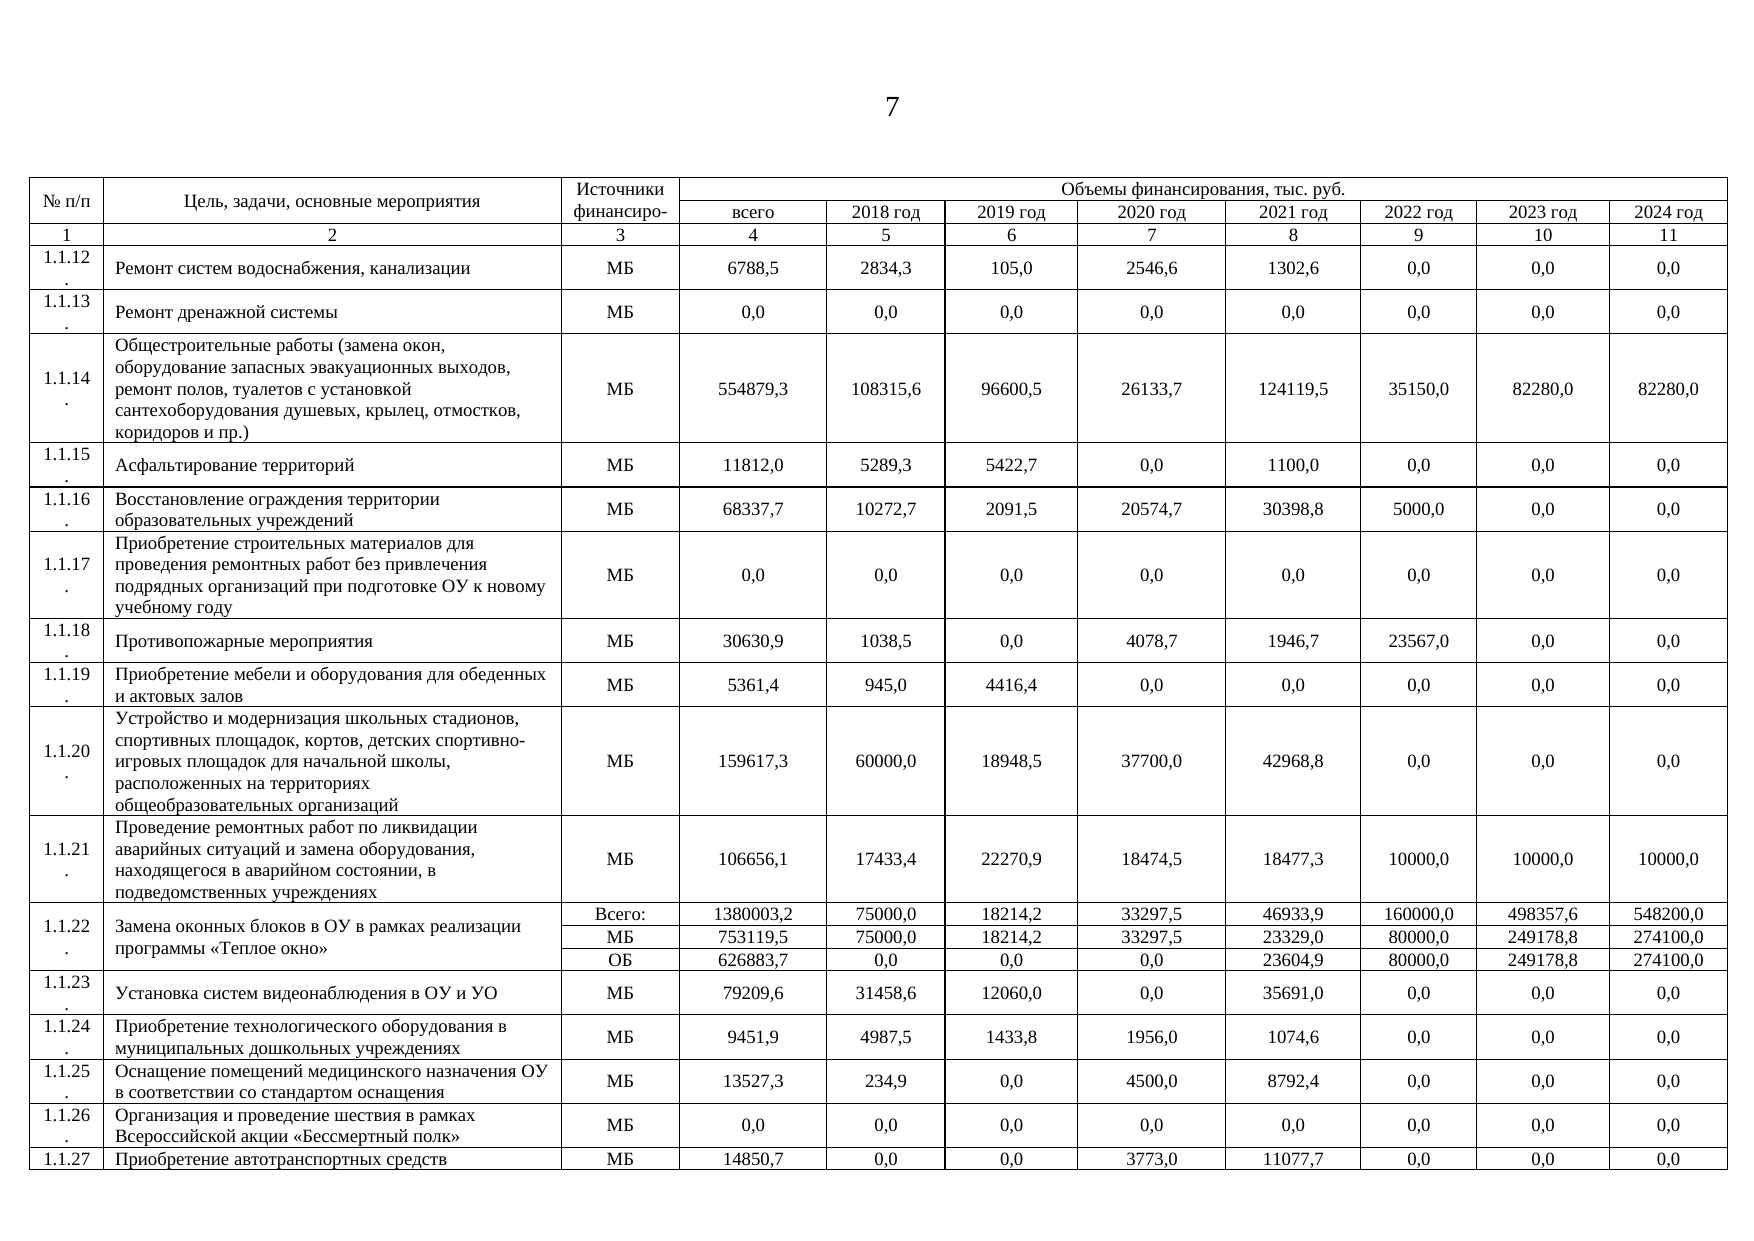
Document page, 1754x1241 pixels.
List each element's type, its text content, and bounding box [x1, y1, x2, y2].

table_header Объемы финансирования, тыс. руб. [680, 178, 1727, 200]
table_cell 0,0 [1078, 663, 1225, 706]
table_cell 0,0 [1078, 532, 1225, 618]
table_cell 18948,5 [946, 707, 1077, 815]
table_cell 31458,6 [827, 971, 944, 1014]
table_cell 0,0 [1361, 1104, 1476, 1147]
table_cell 249178,8 [1477, 926, 1609, 947]
table_cell 0,0 [1361, 1148, 1476, 1169]
table_cell 37700,0 [1078, 707, 1225, 815]
table_cell 10 [1477, 224, 1609, 245]
table_header Источники финансиро-вания [562, 178, 679, 222]
table_cell Приобретение строительных материалов для проведения ремонтных работ без привлечения подрядных организаций при подготовке ОУ к новому учебному году [104, 532, 561, 618]
table_cell 1433,8 [946, 1015, 1077, 1058]
table_cell 0,0 [1610, 1104, 1727, 1147]
table_cell 124119,5 [1226, 334, 1360, 442]
table_cell 0,0 [946, 1060, 1077, 1103]
table_cell МБ [562, 532, 679, 618]
table_cell 10000,0 [1610, 816, 1727, 902]
table_cell 2834,3 [827, 246, 944, 289]
table_cell 0,0 [946, 949, 1077, 970]
table_cell МБ [562, 619, 679, 662]
table_cell 0,0 [1610, 1060, 1727, 1103]
table_cell ОБ [562, 949, 679, 970]
table_cell 160000,0 [1361, 903, 1476, 925]
table_cell 1302,6 [1226, 246, 1360, 289]
table_cell 3 [562, 224, 679, 245]
table_cell 0,0 [1477, 663, 1609, 706]
table_cell 75000,0 [827, 926, 944, 947]
table_cell 11812,0 [680, 443, 826, 486]
table_cell 82280,0 [1477, 334, 1609, 442]
table_cell 5422,7 [946, 443, 1077, 486]
table_cell 0,0 [1477, 246, 1609, 289]
table_cell 0,0 [1078, 290, 1225, 333]
table_cell 20574,7 [1078, 488, 1225, 531]
table_cell 554879,3 [680, 334, 826, 442]
table_cell 1.1.15. [30, 443, 103, 486]
table_cell МБ [562, 334, 679, 442]
table_cell 0,0 [1610, 707, 1727, 815]
table_cell 0,0 [827, 290, 944, 333]
table_cell 0,0 [1610, 532, 1727, 618]
table_cell 80000,0 [1361, 926, 1476, 947]
table_cell 13527,3 [680, 1060, 826, 1103]
table_cell 0,0 [1477, 488, 1609, 531]
table_cell 1380003,2 [680, 903, 826, 925]
table_cell Оснащение помещений медицинского назначения ОУ в соответствии со стандартом оснащения [104, 1060, 561, 1103]
table_cell 10000,0 [1477, 816, 1609, 902]
table_cell 10272,7 [827, 488, 944, 531]
table_cell 1100,0 [1226, 443, 1360, 486]
table_cell 12060,0 [946, 971, 1077, 1014]
table_cell 80000,0 [1361, 949, 1476, 970]
table_cell 46933,9 [1226, 903, 1360, 925]
table_cell 18214,2 [946, 926, 1077, 947]
table_cell 33297,5 [1078, 926, 1225, 947]
table_cell 0,0 [1226, 532, 1360, 618]
table_cell 0,0 [1477, 1015, 1609, 1058]
table_cell 0,0 [1078, 971, 1225, 1014]
table_cell 0,0 [827, 1104, 944, 1147]
table_cell 2018 год [827, 201, 944, 222]
table_cell Ремонт дренажной системы [104, 290, 561, 333]
table_cell 5 [827, 224, 944, 245]
table_cell 626883,7 [680, 949, 826, 970]
table_cell 14850,7 [680, 1148, 826, 1169]
table_cell 945,0 [827, 663, 944, 706]
table_cell Асфальтирование территорий [104, 443, 561, 486]
table_cell 1074,6 [1226, 1015, 1360, 1058]
table_cell 68337,7 [680, 488, 826, 531]
table_cell 11 [1610, 224, 1727, 245]
table_cell 5000,0 [1361, 488, 1476, 531]
table_cell 4 [680, 224, 826, 245]
table_cell 1.1.18. [30, 619, 103, 662]
table_cell 0,0 [680, 1104, 826, 1147]
table_cell 0,0 [1361, 290, 1476, 333]
table_cell 2 [104, 224, 561, 245]
table_cell 0,0 [1610, 663, 1727, 706]
table_cell 6 [946, 224, 1077, 245]
table_cell 0,0 [1477, 532, 1609, 618]
table_cell 0,0 [1361, 532, 1476, 618]
table_cell 0,0 [827, 949, 944, 970]
table_cell 0,0 [946, 290, 1077, 333]
table_cell Восстановление ограждения территории образовательных учреждений [104, 488, 561, 531]
table_cell 0,0 [1361, 246, 1476, 289]
table_cell Общестроительные работы (замена окон, оборудование запасных эвакуационных выходов, ремонт полов, туалетов с установкой сантехоборудования душевых, крылец, отмостков, коридоров и пр.) [104, 334, 561, 442]
table_cell 0,0 [1361, 443, 1476, 486]
table_cell 0,0 [1610, 246, 1727, 289]
table_cell 1.1.22. [30, 903, 103, 970]
table_cell 0,0 [1610, 619, 1727, 662]
table_header № п/п [30, 178, 103, 222]
table_cell Проведение ремонтных работ по ликвидации аварийных ситуаций и замена оборудования, находящегося в аварийном состоянии, в подведомственных учреждениях [104, 816, 561, 902]
table_cell 4987,5 [827, 1015, 944, 1058]
table_cell 75000,0 [827, 903, 944, 925]
table_cell 0,0 [1361, 971, 1476, 1014]
table_cell 274100,0 [1610, 926, 1727, 947]
table_cell МБ [562, 816, 679, 902]
table_cell 22270,9 [946, 816, 1077, 902]
table_cell 11077,7 [1226, 1148, 1360, 1169]
table_cell 0,0 [1477, 443, 1609, 486]
table_cell 0,0 [1610, 1015, 1727, 1058]
table_cell 0,0 [1477, 1060, 1609, 1103]
table_cell 234,9 [827, 1060, 944, 1103]
table_cell 0,0 [1477, 971, 1609, 1014]
table_cell МБ [562, 1060, 679, 1103]
table_cell 2020 год [1078, 201, 1225, 222]
table_cell Всего: [562, 903, 679, 925]
table_cell 18474,5 [1078, 816, 1225, 902]
table_cell 753119,5 [680, 926, 826, 947]
table_cell 1.1.24. [30, 1015, 103, 1058]
table_cell 0,0 [1610, 488, 1727, 531]
table_cell 0,0 [946, 1104, 1077, 1147]
table_cell 4500,0 [1078, 1060, 1225, 1103]
table_cell 1946,7 [1226, 619, 1360, 662]
table_cell 2022 год [1361, 201, 1476, 222]
table_cell Приобретение мебели и оборудования для обеденных и актовых залов [104, 663, 561, 706]
table_cell МБ [562, 1015, 679, 1058]
table_cell МБ [562, 246, 679, 289]
table_cell всего [680, 201, 826, 222]
table_cell 249178,8 [1477, 949, 1609, 970]
table_cell 108315,6 [827, 334, 944, 442]
table_cell МБ [562, 971, 679, 1014]
table_cell 0,0 [1477, 1104, 1609, 1147]
table_cell 1.1.17. [30, 532, 103, 618]
table_cell 0,0 [1361, 707, 1476, 815]
table_cell 33297,5 [1078, 903, 1225, 925]
table_cell 1.1.26. [30, 1104, 103, 1147]
table_cell 1.1.19. [30, 663, 103, 706]
table_cell 2091,5 [946, 488, 1077, 531]
table_cell 4078,7 [1078, 619, 1225, 662]
table_cell 1.1.14. [30, 334, 103, 442]
table_cell 8792,4 [1226, 1060, 1360, 1103]
table_header Цель, задачи, основные мероприятия [104, 178, 561, 222]
table_cell 0,0 [1078, 443, 1225, 486]
table_cell 106656,1 [680, 816, 826, 902]
table_cell 1.1.13. [30, 290, 103, 333]
table_cell Приобретение автотранспортных средств образовательными организациями и УО в рамках обеспечения исполнения уставной деятельности [104, 1148, 561, 1169]
table_cell 35150,0 [1361, 334, 1476, 442]
table_cell 30630,9 [680, 619, 826, 662]
table_cell 2019 год [946, 201, 1077, 222]
table_cell 1956,0 [1078, 1015, 1225, 1058]
table_cell 7 [1078, 224, 1225, 245]
table_cell МБ [562, 443, 679, 486]
table_cell 10000,0 [1361, 816, 1476, 902]
table_cell Ремонт систем водоснабжения, канализации [104, 246, 561, 289]
table_cell 17433,4 [827, 816, 944, 902]
table_cell 2023 год [1477, 201, 1609, 222]
table_cell 0,0 [1078, 949, 1225, 970]
table_cell 42968,8 [1226, 707, 1360, 815]
table_cell МБ [562, 488, 679, 531]
table_cell 0,0 [1078, 1104, 1225, 1147]
table_cell 1 [30, 224, 103, 245]
table_cell 30398,8 [1226, 488, 1360, 531]
table_cell 0,0 [1361, 663, 1476, 706]
table_cell 35691,0 [1226, 971, 1360, 1014]
table_cell 0,0 [1610, 971, 1727, 1014]
table_cell 0,0 [1477, 707, 1609, 815]
table_cell 0,0 [1361, 1015, 1476, 1058]
table_cell 1.1.23. [30, 971, 103, 1014]
table_cell 2546,6 [1078, 246, 1225, 289]
table_cell 8 [1226, 224, 1360, 245]
table_cell 82280,0 [1610, 334, 1727, 442]
table_cell МБ [562, 1104, 679, 1147]
table_cell 0,0 [1477, 290, 1609, 333]
table_cell 6788,5 [680, 246, 826, 289]
table_cell МБ [562, 290, 679, 333]
table_cell 5289,3 [827, 443, 944, 486]
table_cell 1.1.20. [30, 707, 103, 815]
table_cell 274100,0 [1610, 949, 1727, 970]
table_cell 1.1.12. [30, 246, 103, 289]
table_cell 0,0 [680, 532, 826, 618]
table_cell 9451,9 [680, 1015, 826, 1058]
table_cell 0,0 [1226, 290, 1360, 333]
table_cell 0,0 [1477, 619, 1609, 662]
table_cell 4416,4 [946, 663, 1077, 706]
table_cell 26133,7 [1078, 334, 1225, 442]
table_cell 2024 год [1610, 201, 1727, 222]
table_cell 3773,0 [1078, 1148, 1225, 1169]
table_cell 60000,0 [827, 707, 944, 815]
table_cell 1.1.16. [30, 488, 103, 531]
table_cell 0,0 [827, 532, 944, 618]
table_cell 159617,3 [680, 707, 826, 815]
table_cell 18477,3 [1226, 816, 1360, 902]
table_cell 79209,6 [680, 971, 826, 1014]
table_cell 0,0 [1226, 663, 1360, 706]
table_cell 1.1.21. [30, 816, 103, 902]
table_cell 0,0 [946, 1148, 1077, 1169]
table_cell МБ [562, 926, 679, 947]
table_cell Противопожарные мероприятия [104, 619, 561, 662]
table_cell Организация и проведение шествия в рамках Всероссийской акции «Бессмертный полк» [104, 1104, 561, 1147]
table_cell 498357,6 [1477, 903, 1609, 925]
table_cell 5361,4 [680, 663, 826, 706]
table_cell 0,0 [946, 619, 1077, 662]
table_cell 0,0 [1477, 1148, 1609, 1169]
table_cell 96600,5 [946, 334, 1077, 442]
table_cell 1.1.27. [30, 1148, 103, 1169]
table_cell 0,0 [680, 290, 826, 333]
table_cell 18214,2 [946, 903, 1077, 925]
table_cell 0,0 [1610, 290, 1727, 333]
table_cell 0,0 [1610, 443, 1727, 486]
table_cell Замена оконных блоков в ОУ в рамках реализации программы «Теплое окно» [104, 903, 561, 970]
table_cell 23567,0 [1361, 619, 1476, 662]
table_cell 2021 год [1226, 201, 1360, 222]
table_cell МБ [562, 707, 679, 815]
table_cell Устройство и модернизация школьных стадионов, спортивных площадок, кортов, детских спортивно-игровых площадок для начальной школы, расположенных на территориях общеобразовательных организаций [104, 707, 561, 815]
table_cell 0,0 [827, 1148, 944, 1169]
table_cell 23604,9 [1226, 949, 1360, 970]
table_cell 1038,5 [827, 619, 944, 662]
table_cell 1.1.25. [30, 1060, 103, 1103]
table_cell 0,0 [946, 532, 1077, 618]
table_cell 9 [1361, 224, 1476, 245]
table_cell 548200,0 [1610, 903, 1727, 925]
table_cell 0,0 [1226, 1104, 1360, 1147]
table_cell Установка систем видеонаблюдения в ОУ и УО [104, 971, 561, 1014]
table_cell МБ [562, 1148, 679, 1169]
table_cell 0,0 [1361, 1060, 1476, 1103]
table_cell 23329,0 [1226, 926, 1360, 947]
table_cell 0,0 [1610, 1148, 1727, 1169]
table_cell 105,0 [946, 246, 1077, 289]
table_cell Приобретение технологического оборудования в муниципальных дошкольных учреждениях [104, 1015, 561, 1058]
table_cell МБ [562, 663, 679, 706]
